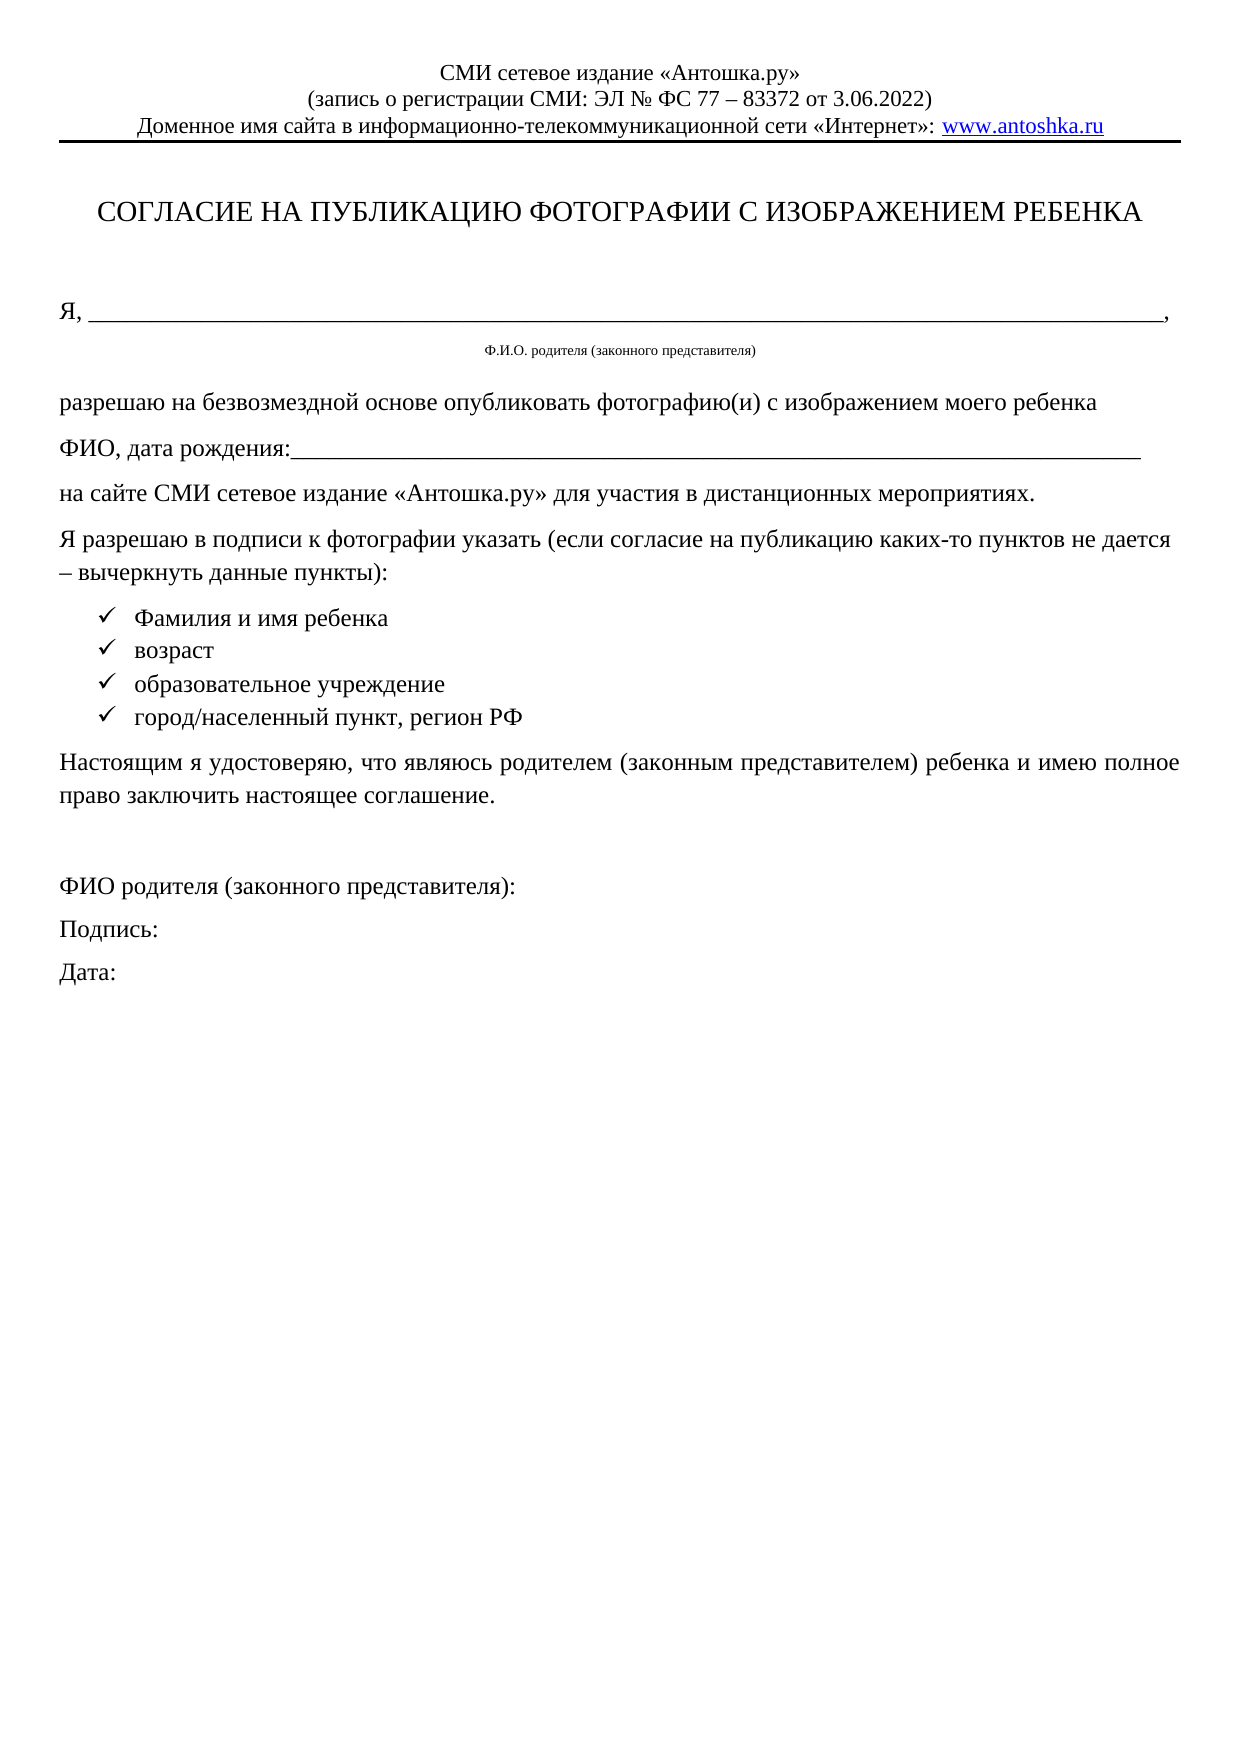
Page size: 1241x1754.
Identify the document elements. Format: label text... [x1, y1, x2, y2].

text Ф.И.О. родителя (законного представителя) [59, 342, 1181, 371]
text ФИО, дата рождения:____________________________________________________________________ [59, 433, 1181, 462]
text разрешаю на безвозмездной основе опубликовать фотографию(и) с изображением моего ребенка [59, 387, 1181, 416]
text Настоящим я удостоверяю, что являюсь родителем (законным представителем) ребенка и имею полное право заключить настоящее соглашение. [59, 747, 1181, 809]
list образовательное учреждение [97, 669, 1181, 697]
text Дата: [59, 957, 1181, 986]
text (запись о регистрации СМИ: ЭЛ № ФС 77 – 83372 от 3.06.2022) [59, 85, 1181, 112]
list Фамилия и имя ребенка [97, 603, 1181, 631]
list город/населенный пункт, регион РФ [97, 702, 1181, 730]
text Подпись: [59, 914, 1181, 943]
list возраст [97, 636, 1181, 664]
text Доменное имя сайта в информационно-телекоммуникационной сети «Интернет»: www.antoshka.ru [59, 112, 1181, 140]
text СОГЛАСИЕ НА ПУБЛИКАЦИЮ ФОТОГРАФИИ С ИЗОБРАЖЕНИЕМ РЕБЕНКА [59, 194, 1181, 228]
text ФИО родителя (законного представителя): [59, 871, 1181, 900]
text на сайте СМИ сетевое издание «Антошка.ру» для участия в дистанционных мероприятиях. [59, 478, 1181, 507]
text Я, ______________________________________________________________________________________, [59, 296, 1181, 325]
text Я разрешаю в подписи к фотографии указать (если согласие на публикацию каких-то пунктов не дается – вычеркнуть данные пункты): [59, 524, 1181, 586]
text СМИ сетевое издание «Антошка.ру» [59, 59, 1181, 85]
